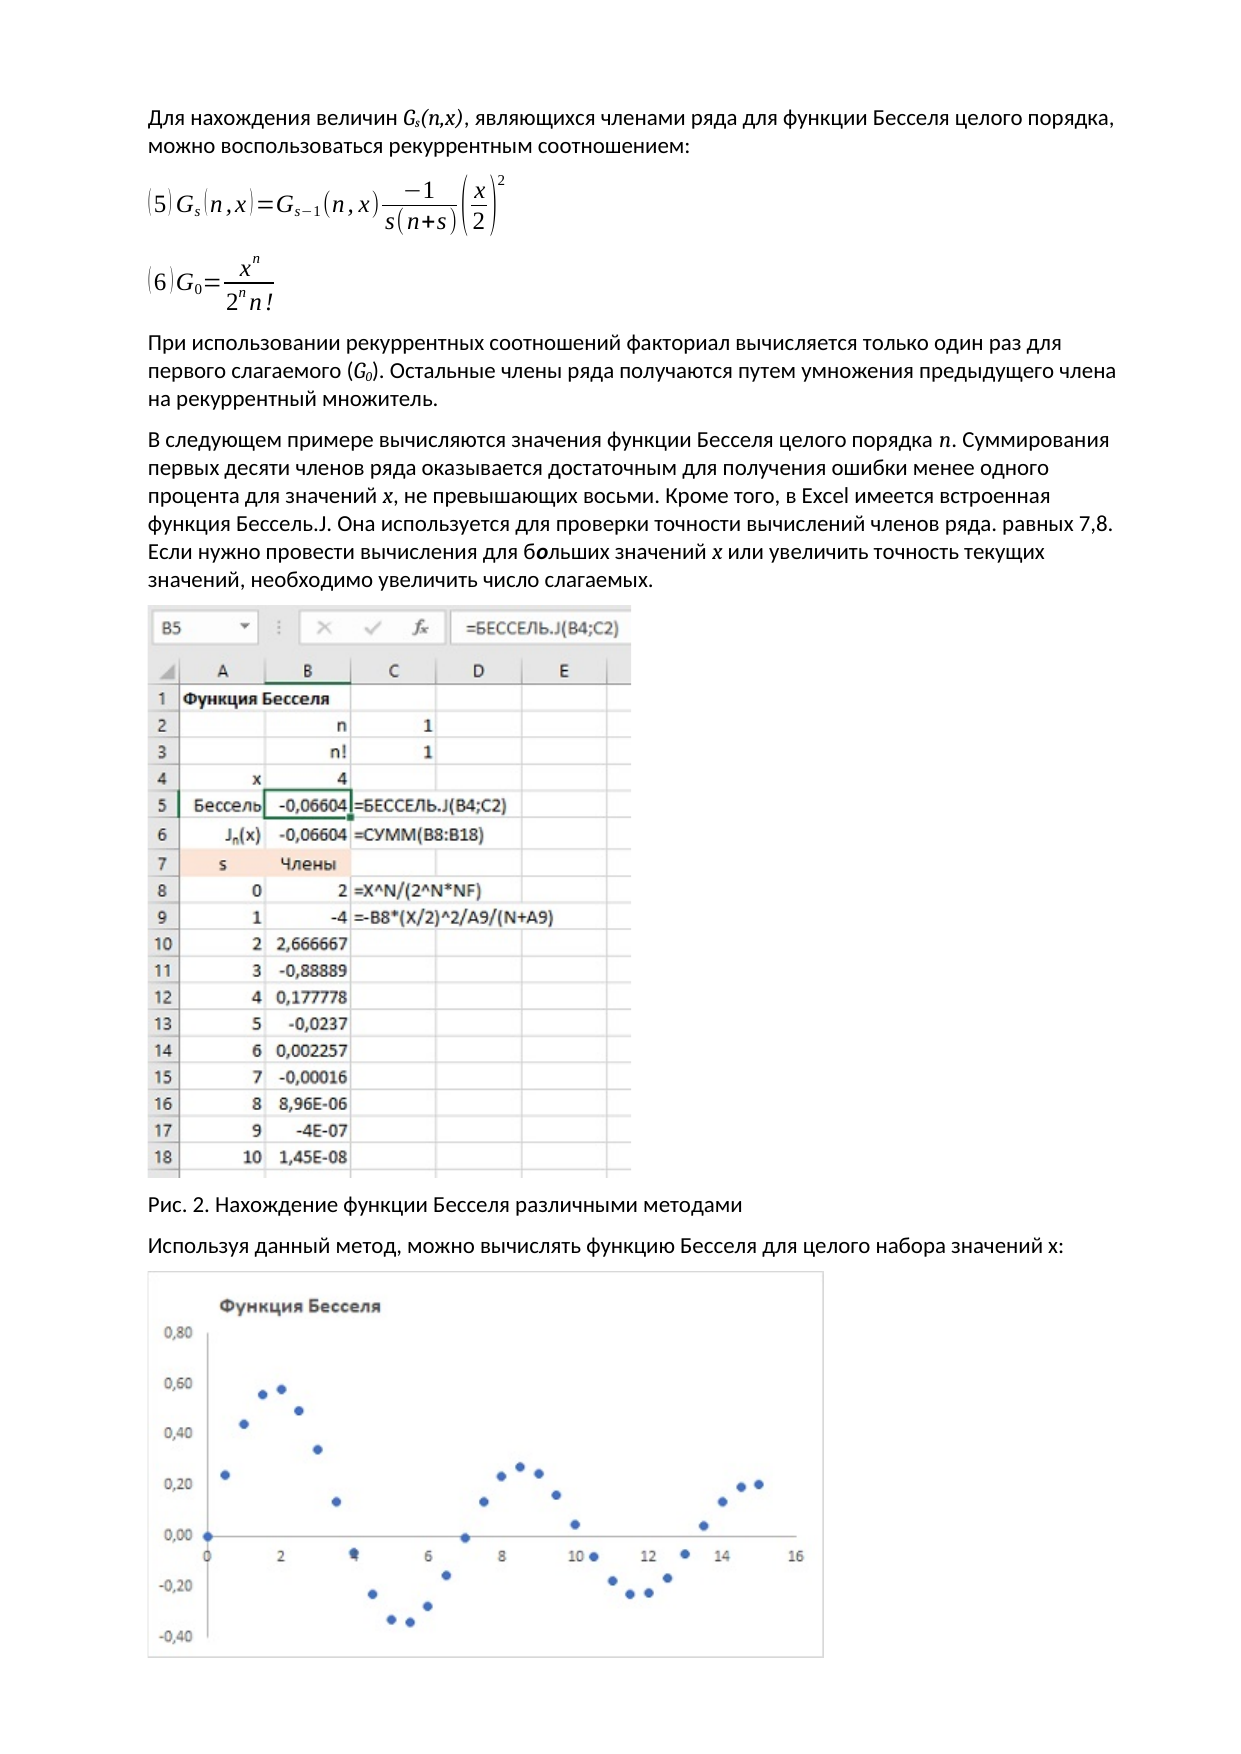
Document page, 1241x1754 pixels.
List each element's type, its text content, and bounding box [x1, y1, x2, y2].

picture [147, 1271, 824, 1658]
text Для нахождения величин Gs(n,x), являющихся членами ряда для функции Бесселя целого порядка, можно воспользоваться рекуррентным соотношением: [148, 103, 1122, 159]
text Используя данный метод, можно вычислять функцию Бесселя для целого набора значений х: [148, 1231, 1122, 1259]
text При использовании рекуррентных соотношений факториал вычисляется только один раз для первого слагаемого (G0). Остальные члены ряда получаются путем умножения предыдущего члена на рекуррентный множитель. [148, 328, 1122, 412]
picture [147, 605, 632, 1178]
text В следующем примере вычисляются значения функции Бесселя целого порядка n. Суммирования первых десяти членов ряда оказывается достаточным для получения ошибки менее одного процента для значений x, не превышающих восьми. Кроме того, в Excel имеется встроенная функция Бессель.J. Она используется для проверки точности вычислений членов ряда. равных 7,8. Если нужно провести вычисления для больших значений x или увеличить точность текущих значений, необходимо увеличить число слагаемых. [148, 425, 1122, 593]
text Рис. 2. Нахождение функции Бесселя различными методами [148, 1190, 1122, 1218]
